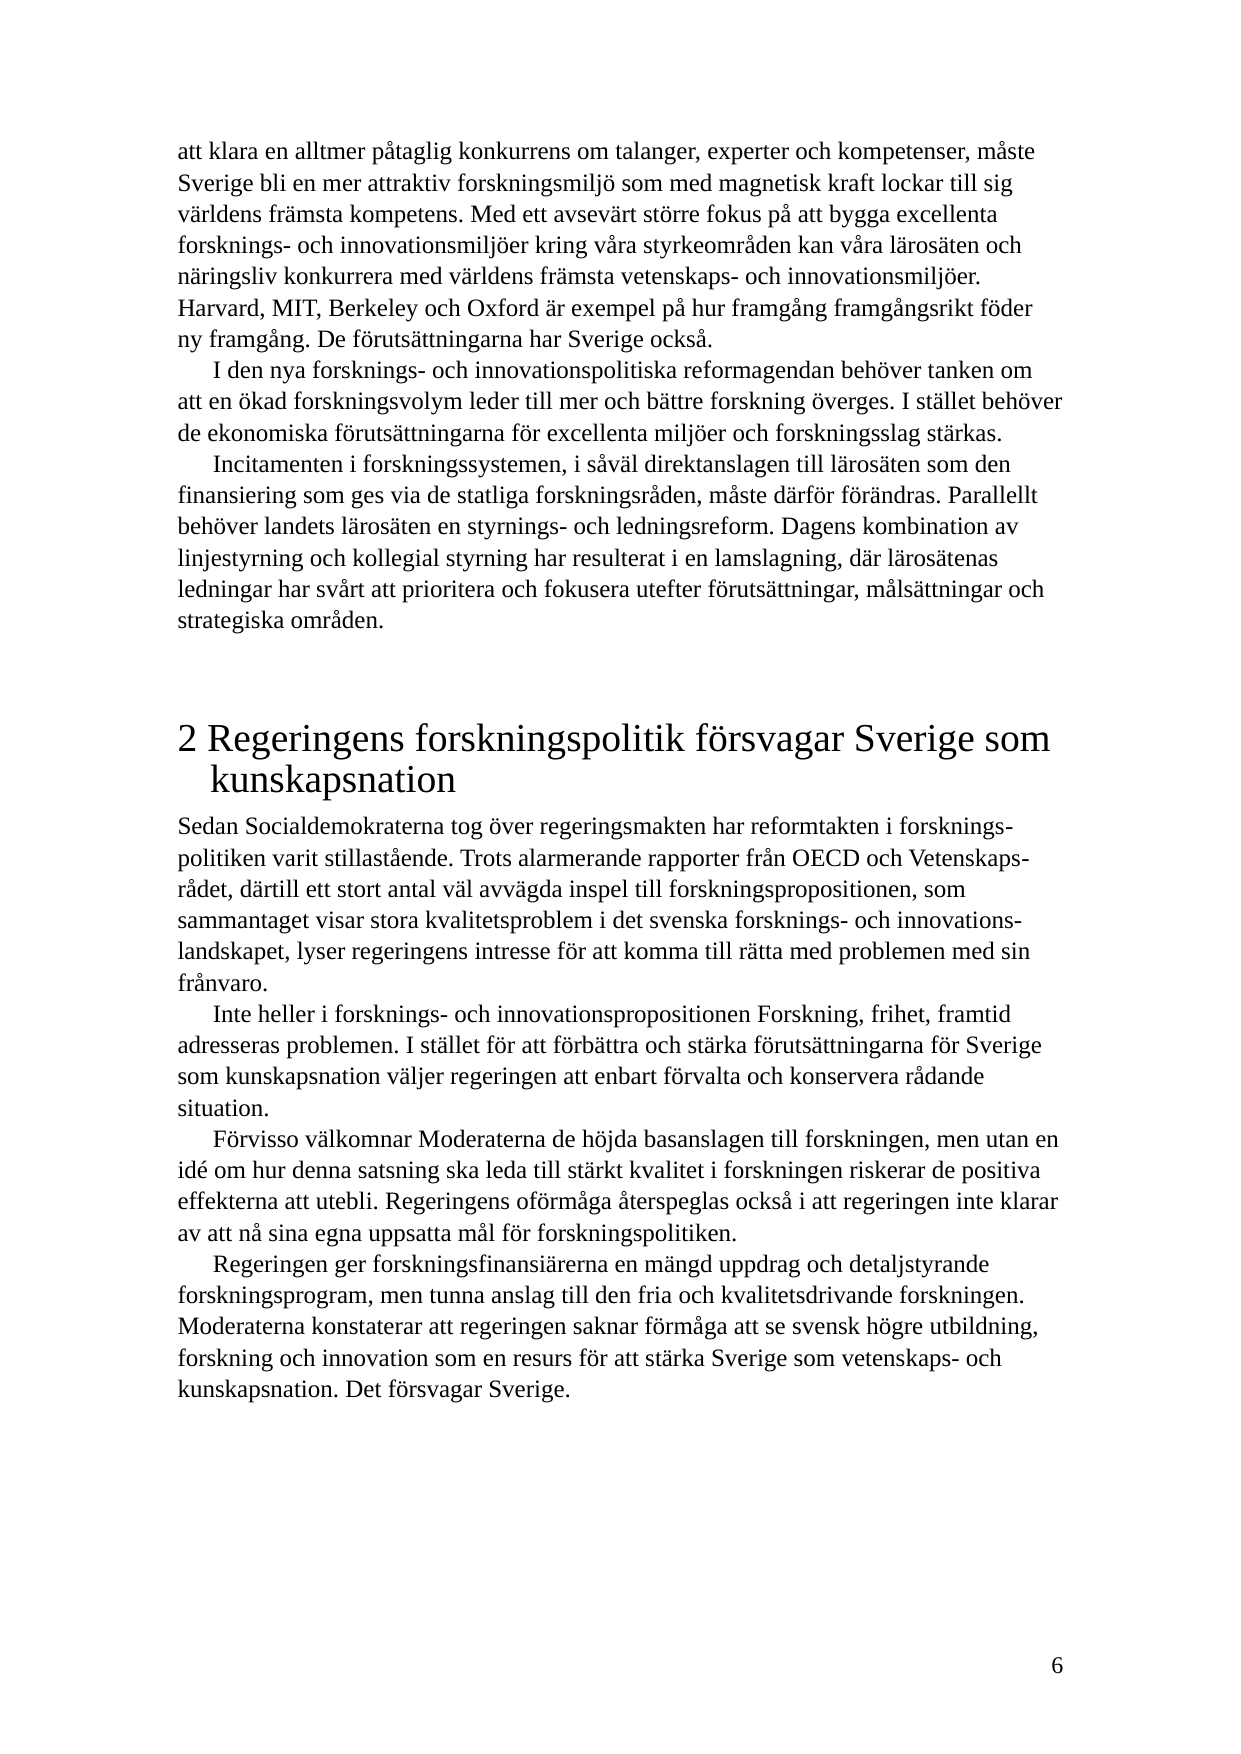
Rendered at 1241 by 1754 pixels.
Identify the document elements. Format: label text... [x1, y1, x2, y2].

text Regeringen ger forskningsfinansiärerna en mängd uppdrag och detaljstyrande forskningsprogram, men tunna anslag till den fria och kvalitetsdrivande forskningen. [177, 1246, 1063, 1309]
text Moderaterna konstaterar att regeringen saknar förmåga att se svensk högre utbildning, forskning och innovation som en resurs för att stärka Sverige som vetenskaps- och kunskapsnation. Det försvagar Sverige. [177, 1309, 1063, 1403]
text Incitamenten i forskningssystemen, i såväl direktanslagen till lärosäten som den finansiering som ges via de statliga forskningsråden, måste därför förändras. Parallellt behöver landets lärosäten en styrnings- och ledningsreform. Dagens kombination av linjestyrning och kollegial styrning har resulterat i en lamslagning, där lärosätenas ledningar har svårt att prioritera och fokusera utefter förutsättningar, målsättningar och strategiska områden. [177, 446, 1063, 634]
text Regeringens forskningspolitik försvagar Sverige som kunskapsnation [177, 719, 1063, 801]
text Inte heller i forsknings- och innovationspropositionen Forskning, frihet, framtid adresseras problemen. I stället för att förbättra och stärka förutsättningarna för Sverige som kunskapsnation väljer regeringen att enbart förvalta och konservera rådande situation. [177, 996, 1063, 1121]
text Förvisso välkomnar Moderaterna de höjda basanslagen till forskningen, men utan en idé om hur denna satsning ska leda till stärkt kvalitet i forskningen riskerar de positiva effekterna att utebli. Regeringens oförmåga återspeglas också i att regeringen inte klarar av att nå sina egna uppsatta mål för forskningspolitiken. [177, 1121, 1063, 1246]
text Sedan Socialdemokraterna tog över regeringsmakten har reformtakten i forskningspolitiken varit stillastående. Trots alarmerande rapporter från OECD och Vetenskapsrådet, därtill ett stort antal väl avvägda inspel till forskningspropositionen, som sammantaget visar stora kvalitetsproblem i det svenska forsknings- och innovationslandskapet, lyser regeringens intresse för att komma till rätta med problemen med sin frånvaro. [177, 809, 1063, 996]
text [177, 134, 1063, 353]
text I den nya forsknings- och innovationspolitiska reformagendan behöver tanken om att en ökad forskningsvolym leder till mer och bättre forskning överges. I stället behöver de ekonomiska förutsättningarna för excellenta miljöer och forskningsslag stärkas. [177, 353, 1063, 446]
